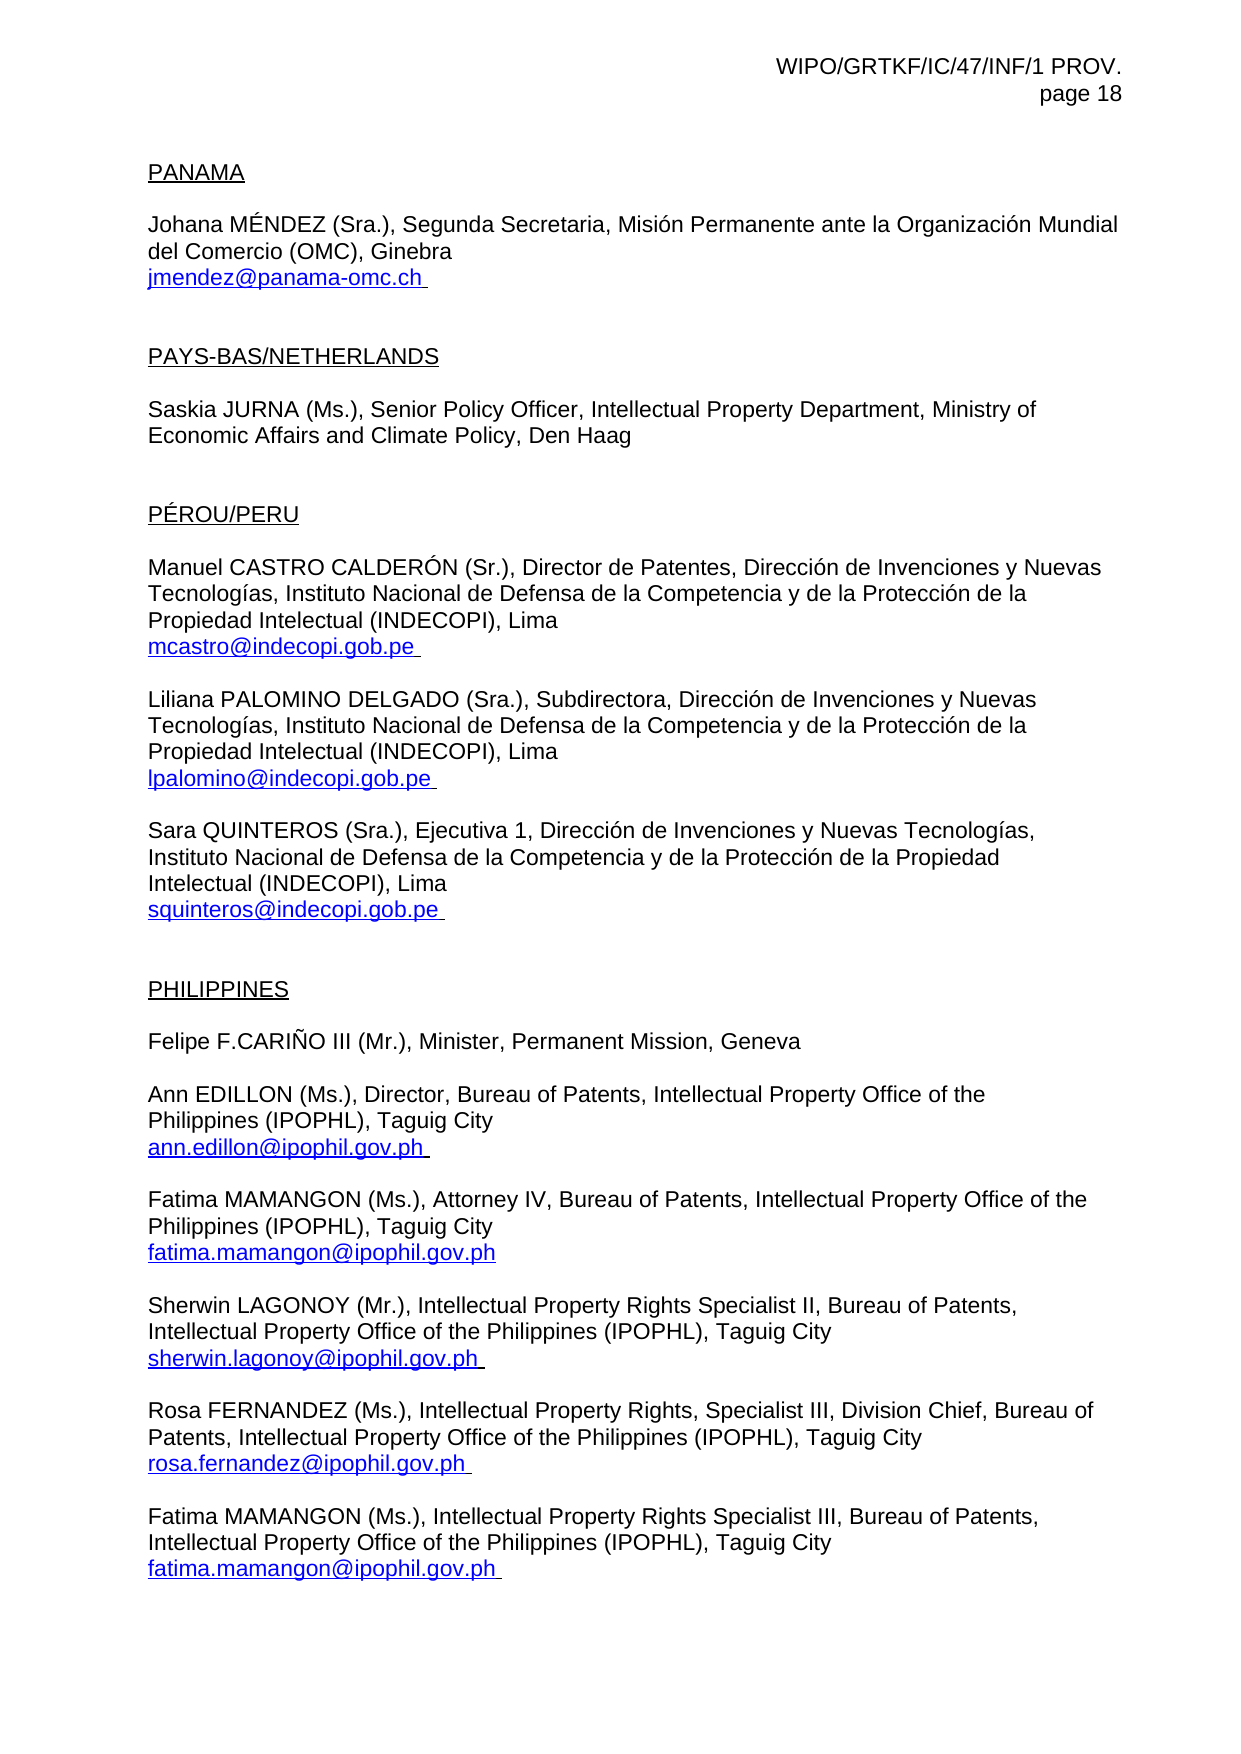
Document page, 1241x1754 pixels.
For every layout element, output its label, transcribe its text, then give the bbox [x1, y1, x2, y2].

text PANAMA [148, 158, 1122, 185]
text Manuel CASTRO CALDERÓN (Sr.), Director de Patentes, Dirección de Invenciones y Nuevas Tecnologías, Instituto Nacional de Defensa de la Competencia y de la Protección de la Propiedad Intelectual (INDECOPI), Lima [148, 554, 1122, 633]
text Sara QUINTEROS (Sra.), Ejecutiva 1, Dirección de Invenciones y Nuevas Tecnologías, Instituto Nacional de Defensa de la Competencia y de la Protección de la Propiedad Intelectual (INDECOPI), Lima [148, 817, 1122, 896]
text PAYS-BAS/NETHERLANDS [148, 343, 1122, 369]
text fatima.mamangon@ipophil.gov.ph [148, 1555, 1122, 1582]
text squinteros@indecopi.gob.pe [148, 896, 1122, 923]
text lpalomino@indecopi.gob.pe [148, 765, 1122, 791]
text ann.edillon@ipophil.gov.ph [148, 1134, 1122, 1160]
text Fatima MAMANGON (Ms.), Intellectual Property Rights Specialist III, Bureau of Patents, Intellectual Property Office of the Philippines (IPOPHL), Taguig City [148, 1503, 1122, 1555]
text Fatima MAMANGON (Ms.), Attorney IV, Bureau of Patents, Intellectual Property Office of the Philippines (IPOPHL), Taguig City [148, 1186, 1122, 1239]
text PÉROU/PERU [148, 501, 1122, 527]
text rosa.fernandez@ipophil.gov.ph [148, 1450, 1122, 1476]
text PHILIPPINES [148, 976, 1122, 1002]
text Felipe F.CARIÑO III (Mr.), Minister, Permanent Mission, Geneva [148, 1028, 1122, 1054]
text Saskia JURNA (Ms.), Senior Policy Officer, Intellectual Property Department, Ministry of Economic Affairs and Climate Policy, Den Haag [148, 396, 1122, 448]
text sherwin.lagonoy@ipophil.gov.ph [148, 1344, 1122, 1371]
text Ann EDILLON (Ms.), Director, Bureau of Patents, Intellectual Property Office of the Philippines (IPOPHL), Taguig City [148, 1081, 1122, 1134]
text Liliana PALOMINO DELGADO (Sra.), Subdirectora, Dirección de Invenciones y Nuevas Tecnologías, Instituto Nacional de Defensa de la Competencia y de la Protección de la Propiedad Intelectual (INDECOPI), Lima [148, 686, 1122, 765]
text jmendez@panama-omc.ch [148, 264, 1122, 290]
text Johana MÉNDEZ (Sra.), Segunda Secretaria, Misión Permanente ante la Organización Mundial del Comercio (OMC), Ginebra [148, 211, 1122, 264]
text mcastro@indecopi.gob.pe [148, 633, 1122, 659]
text Sherwin LAGONOY (Mr.), Intellectual Property Rights Specialist II, Bureau of Patents, Intellectual Property Office of the Philippines (IPOPHL), Taguig City [148, 1292, 1122, 1344]
text fatima.mamangon@ipophil.gov.ph [148, 1239, 1122, 1265]
text Rosa FERNANDEZ (Ms.), Intellectual Property Rights, Specialist III, Division Chief, Bureau of Patents, Intellectual Property Office of the Philippines (IPOPHL), Taguig City [148, 1397, 1122, 1450]
